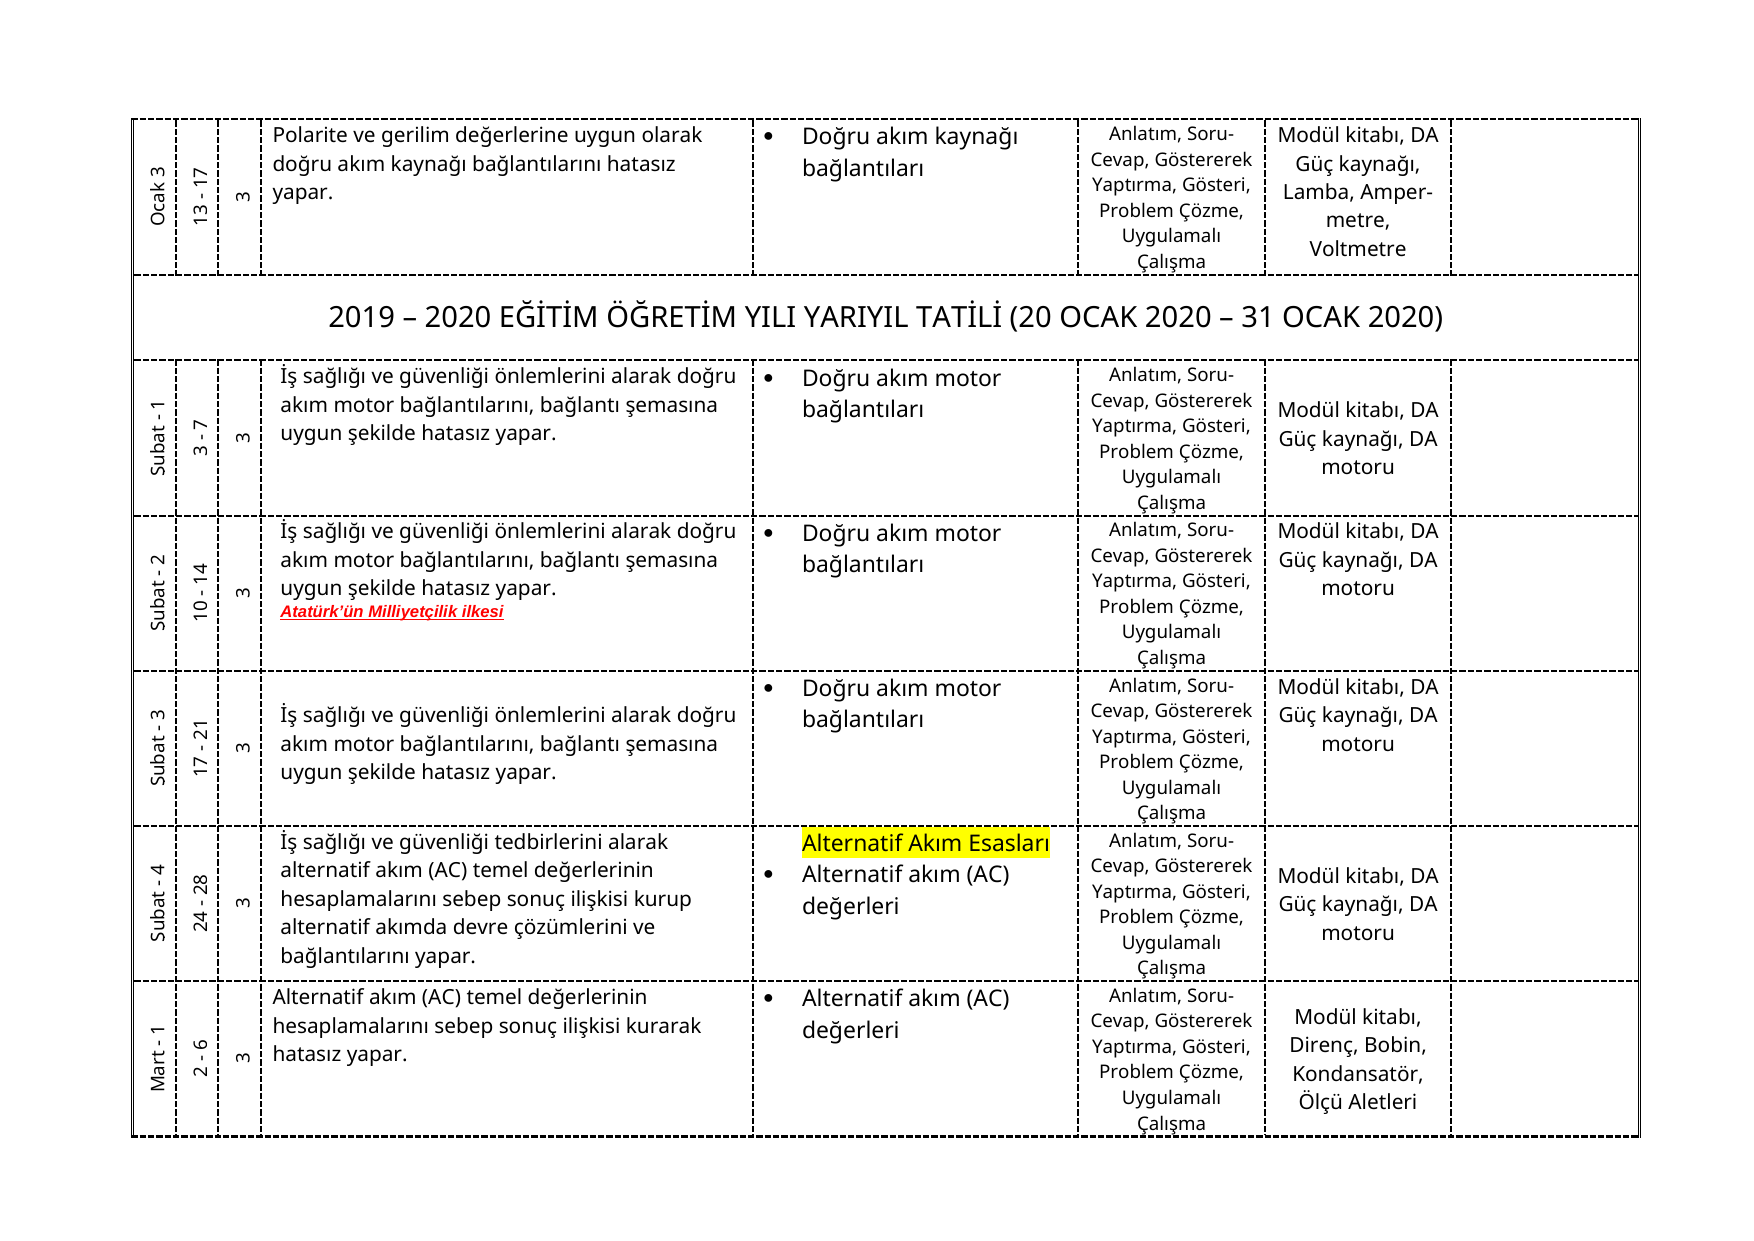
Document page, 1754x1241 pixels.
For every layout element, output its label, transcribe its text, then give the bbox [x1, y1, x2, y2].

table_cell 3 [218, 359, 261, 514]
table_cell [1451, 825, 1638, 980]
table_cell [1265, 118, 1451, 273]
table_cell 3 [218, 980, 261, 1135]
table_cell 10 - 14 [176, 515, 218, 670]
table_cell İş sağlığı ve güvenliği önlemlerini alarak doğru akım motor bağlantılarını, bağlantı şemasına uygun şekilde hatasız yapar. [261, 670, 753, 825]
table_cell 13 - 17 [176, 118, 218, 273]
table_cell 2 - 6 [176, 980, 218, 1135]
table_cell 24 - 28 [176, 825, 218, 980]
table_cell Şubat - 3 [134, 670, 176, 825]
table_cell Anlatım, Soru-Cevap, Göstererek Yaptırma, Gösteri, Problem Çözme, Uygulamalı Çalışma [1078, 515, 1264, 670]
table_cell Şubat - 1 [134, 359, 176, 514]
table_cell İş sağlığı ve güvenliği önlemlerini alarak doğru akım motor bağlantılarını, bağlantı şemasına uygun şekilde hatasız yapar. Atatürk’ün Milliyetçilik ilkesi [261, 515, 753, 670]
table_cell Doğru akım motor bağlantıları [753, 515, 1078, 670]
table_cell Ocak 3 [134, 118, 176, 273]
table_cell Doğru akım motor bağlantıları [753, 359, 1078, 514]
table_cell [1078, 118, 1264, 273]
table_cell Şubat - 4 [134, 825, 176, 980]
table_cell 3 [218, 118, 261, 273]
table_cell 3 - 7 [176, 359, 218, 514]
table_cell 3 [218, 670, 261, 825]
table_cell [1451, 515, 1638, 670]
table_cell İş sağlığı ve güvenliği tedbirlerini alarak alternatif akım (AC) temel değerlerinin hesaplamalarını sebep sonuç ilişkisi kurup alternatif akımda devre çözümlerini ve bağlantılarını yapar. [261, 825, 753, 980]
table_cell 17 - 21 [176, 670, 218, 825]
table_cell [1451, 359, 1638, 514]
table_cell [261, 980, 753, 1135]
table_cell Modül kitabı, DA Güç kaynağı, DA motoru [1265, 825, 1451, 980]
table_cell 3 [218, 825, 261, 980]
table_cell Modül kitabı, DA Güç kaynağı, DA motoru [1265, 670, 1451, 825]
table_cell 2019 – 2020 EĞİTİM ÖĞRETİM YILI YARIYIL TATİLİ (20 OCAK 2020 – 31 OCAK 2020) [134, 274, 1638, 359]
table_cell Modül kitabı, DA Güç kaynağı, DA motoru [1265, 515, 1451, 670]
table_cell Anlatım, Soru-Cevap, Göstererek Yaptırma, Gösteri, Problem Çözme, Uygulamalı Çalışma [1078, 670, 1264, 825]
table_cell Modül kitabı, DA Güç kaynağı, DA motoru [1265, 359, 1451, 514]
table_cell [1451, 980, 1638, 1135]
table_cell Alternatif Akım Esasları Alternatif akım (AC) değerleri [753, 825, 1078, 980]
table_cell [1451, 118, 1638, 273]
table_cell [1078, 980, 1264, 1135]
table_cell [1451, 670, 1638, 825]
table_cell Polarite ve gerilim değerlerine uygun olarak doğru akım kaynağı bağlantılarını hatasız yapar. [261, 118, 753, 273]
table_cell Anlatım, Soru-Cevap, Göstererek Yaptırma, Gösteri, Problem Çözme, Uygulamalı Çalışma [1078, 359, 1264, 514]
table_cell 3 [218, 515, 261, 670]
table_cell Mart - 1 [134, 980, 176, 1135]
table_cell Anlatım, Soru-Cevap, Göstererek Yaptırma, Gösteri, Problem Çözme, Uygulamalı Çalışma [1078, 825, 1264, 980]
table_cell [1265, 980, 1451, 1135]
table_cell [753, 118, 1078, 273]
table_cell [753, 980, 1078, 1135]
table_cell Şubat - 2 [134, 515, 176, 670]
table_cell Doğru akım motor bağlantıları [753, 670, 1078, 825]
table_cell İş sağlığı ve güvenliği önlemlerini alarak doğru akım motor bağlantılarını, bağlantı şemasına uygun şekilde hatasız yapar. [261, 359, 753, 514]
